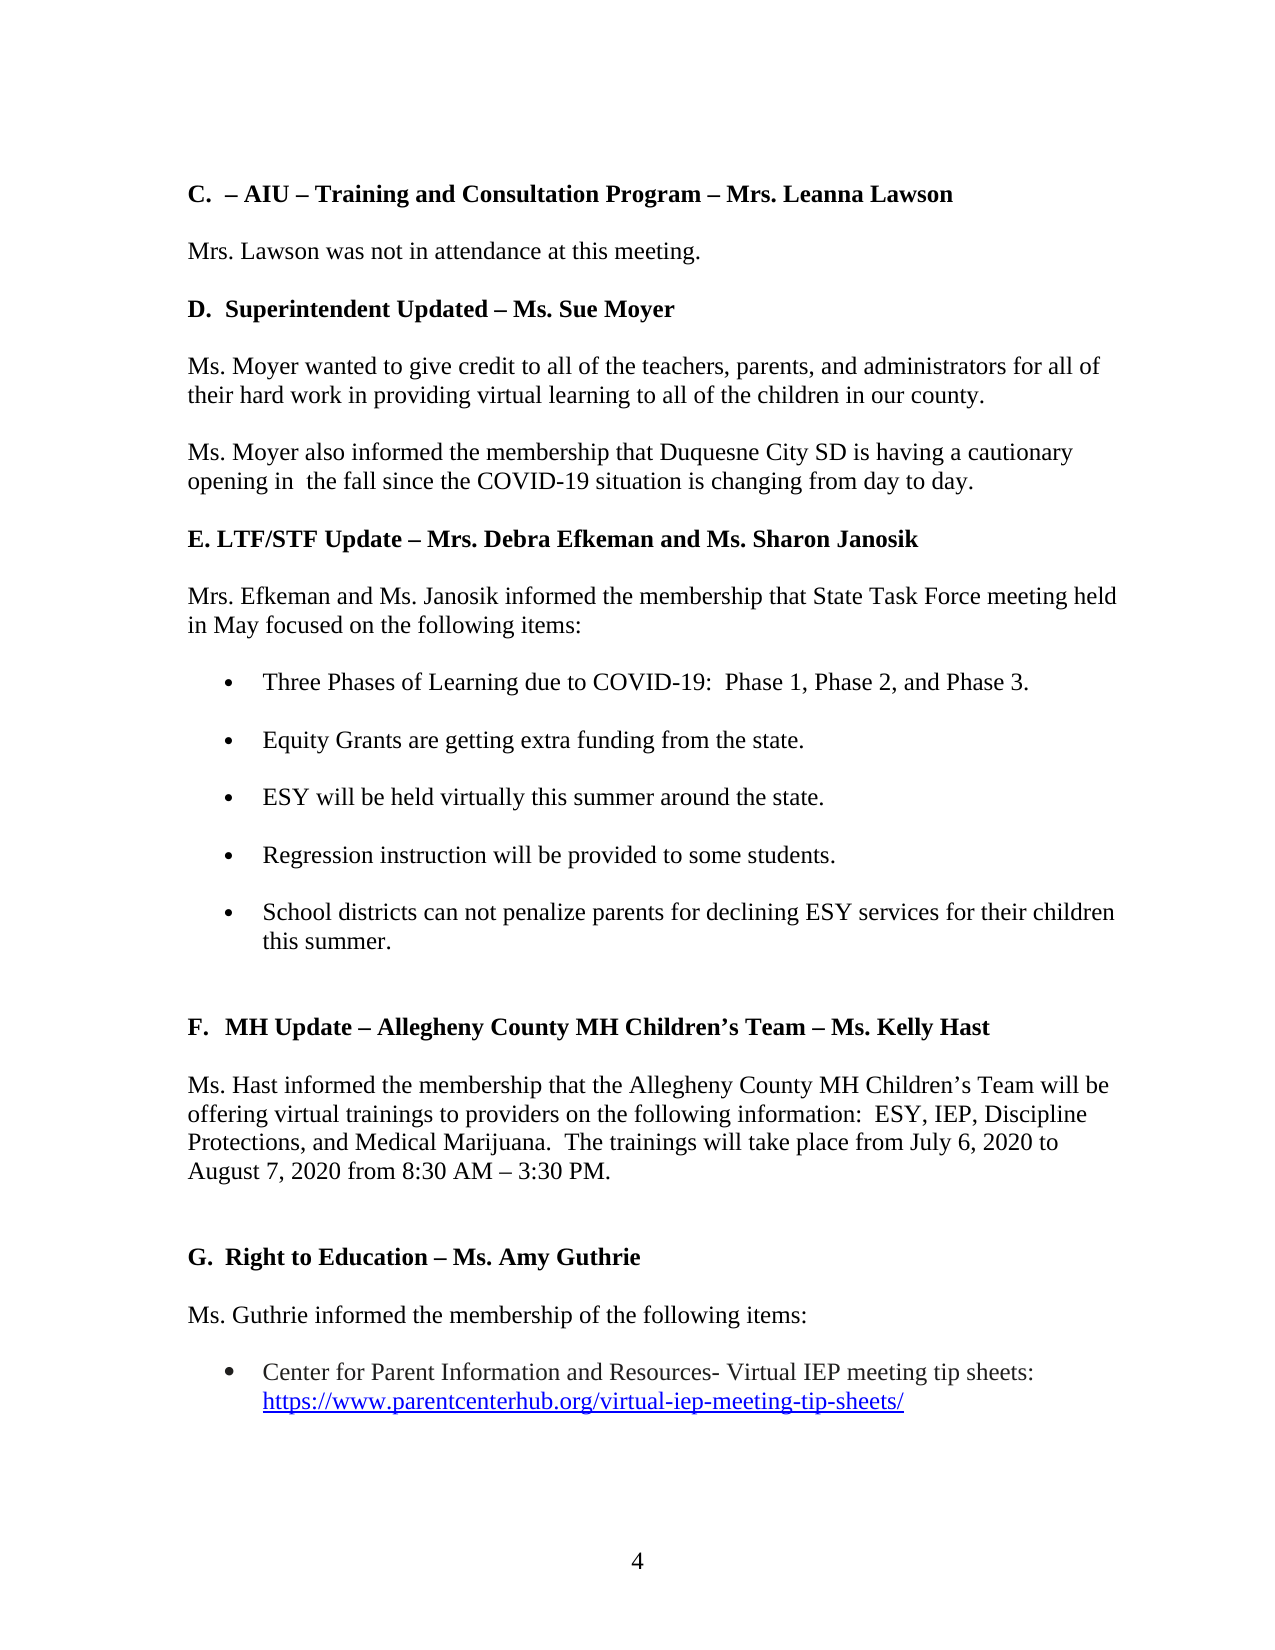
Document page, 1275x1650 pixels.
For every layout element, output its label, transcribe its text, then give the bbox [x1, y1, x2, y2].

text Mrs. Efkeman and Ms. Janosik informed the membership that State Task Force meeting held in May focused on the following items: [187, 581, 1125, 639]
list Equity Grants are getting extra funding from the state. [225, 725, 1125, 754]
list – AIU – Training and Consultation Program – Mrs. Leanna Lawson [187, 179, 1125, 207]
list Regression instruction will be provided to some students. [225, 840, 1125, 869]
text Ms. Hast informed the membership that the Allegheny County MH Children’s Team will be offering virtual trainings to providers on the following information: ESY, IEP, Discipline Protections, and Medical Marijuana. The trainings will take place from July 6, 2020 to August 7, 2020 from 8:30 AM – 3:30 PM. [187, 1070, 1125, 1185]
text https://www.parentcenterhub.org/virtual-iep-meeting-tip-sheets/ [262, 1386, 1125, 1415]
list Center for Parent Information and Resources- Virtual IEP meeting tip sheets: [225, 1357, 1125, 1386]
list School districts can not penalize parents for declining ESY services for their children this summer. [225, 897, 1125, 955]
list MH Update – Allegheny County MH Children’s Team – Ms. Kelly Hast [187, 1012, 1125, 1041]
list Right to Education – Ms. Amy Guthrie [187, 1242, 1125, 1271]
list ESY will be held virtually this summer around the state. [225, 782, 1125, 811]
text Mrs. Lawson was not in attendance at this meeting. [187, 236, 1125, 265]
text Ms. Moyer wanted to give credit to all of the teachers, parents, and administrators for all of their hard work in providing virtual learning to all of the children in our county. [187, 351, 1125, 409]
list Superintendent Updated – Ms. Sue Moyer [187, 294, 1125, 322]
text Ms. Guthrie informed the membership of the following items: [150, 1300, 1125, 1329]
text E. LTF/STF Update – Mrs. Debra Efkeman and Ms. Sharon Janosik [150, 524, 1125, 552]
text Ms. Moyer also informed the membership that Duquesne City SD is having a cautionary opening in the fall since the COVID-19 situation is changing from day to day. [187, 437, 1125, 495]
list Three Phases of Learning due to COVID-19: Phase 1, Phase 2, and Phase 3. [225, 667, 1125, 696]
